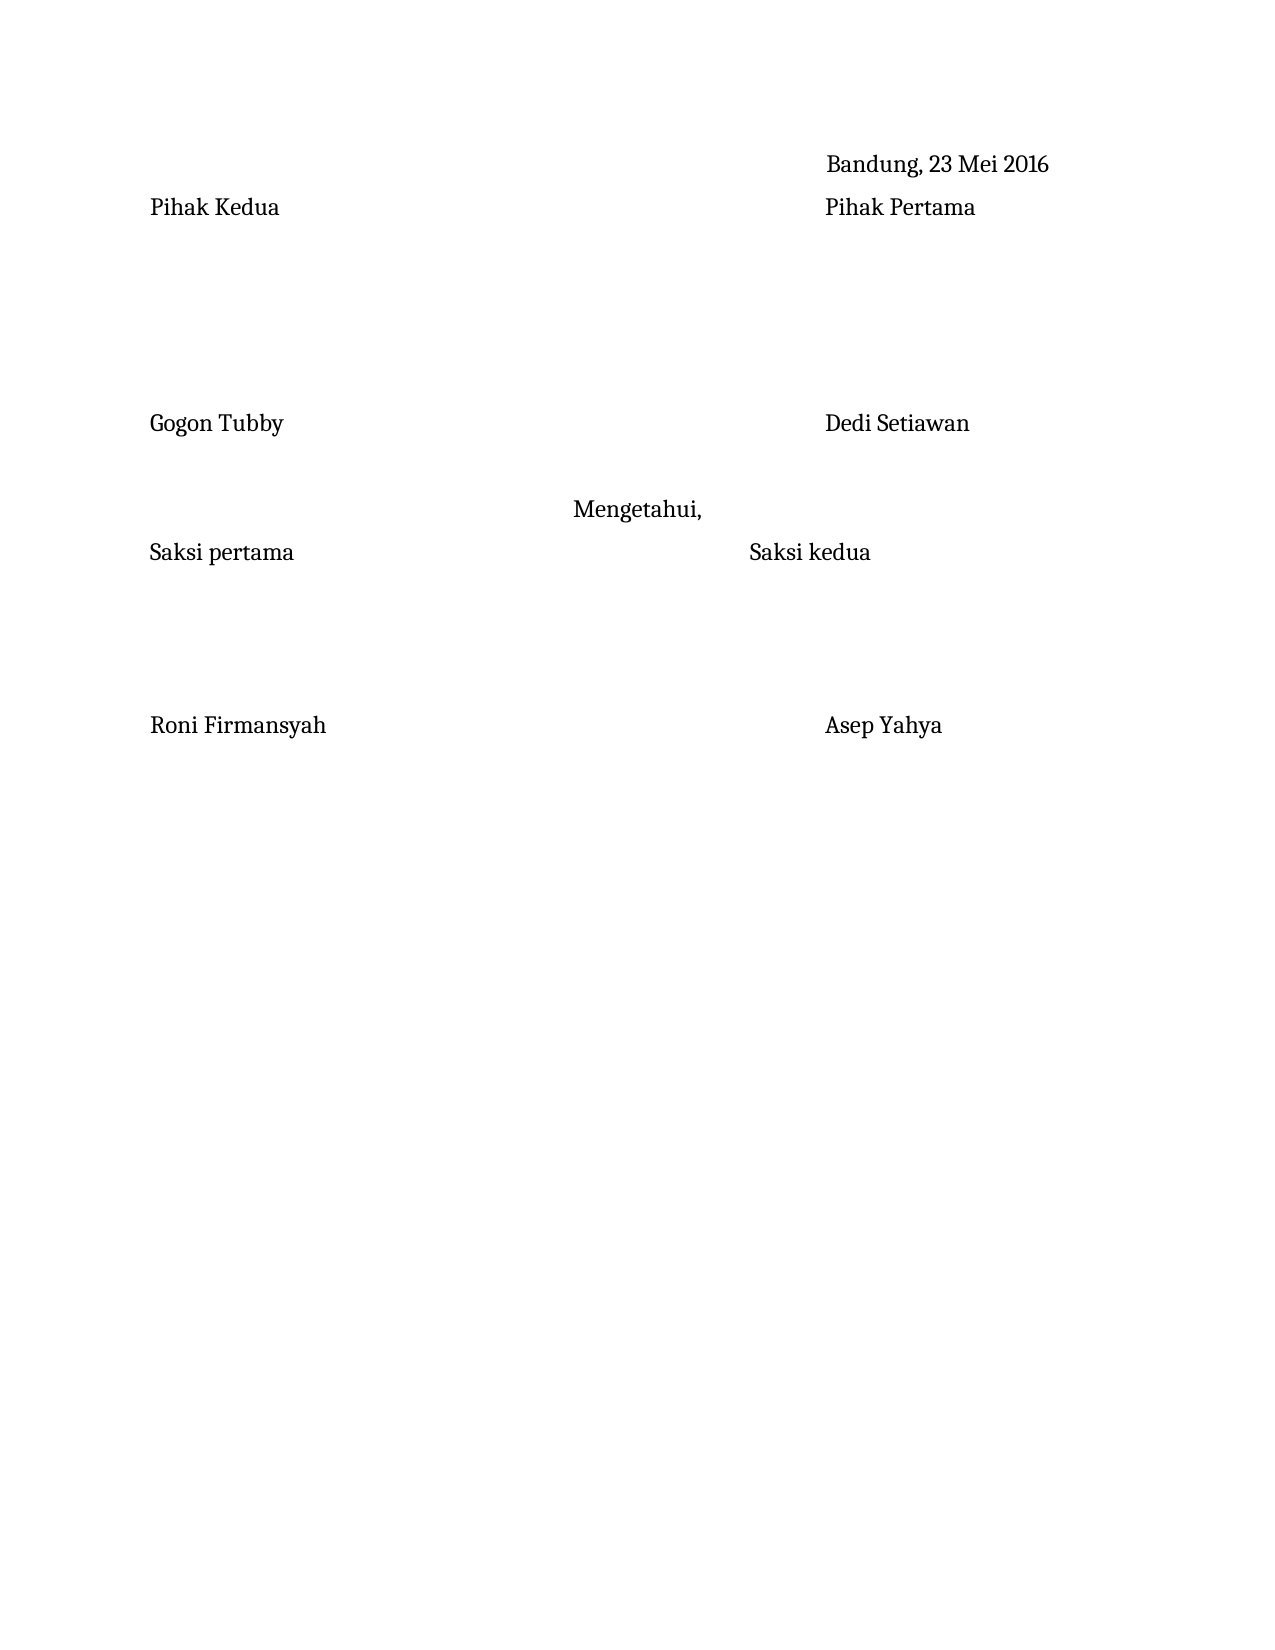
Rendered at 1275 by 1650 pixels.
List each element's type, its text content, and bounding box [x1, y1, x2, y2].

text Gogon Tubby Dedi Setiawan [150, 409, 1125, 437]
text Mengetahui, [150, 495, 1125, 524]
text Roni Firmansyah Asep Yahya [150, 711, 1125, 739]
text Pihak Kedua Pihak Pertama [150, 193, 1125, 222]
text Saksi pertama Saksi kedua [150, 538, 1125, 567]
text Bandung, 23 Mei 2016 [675, 150, 1125, 179]
